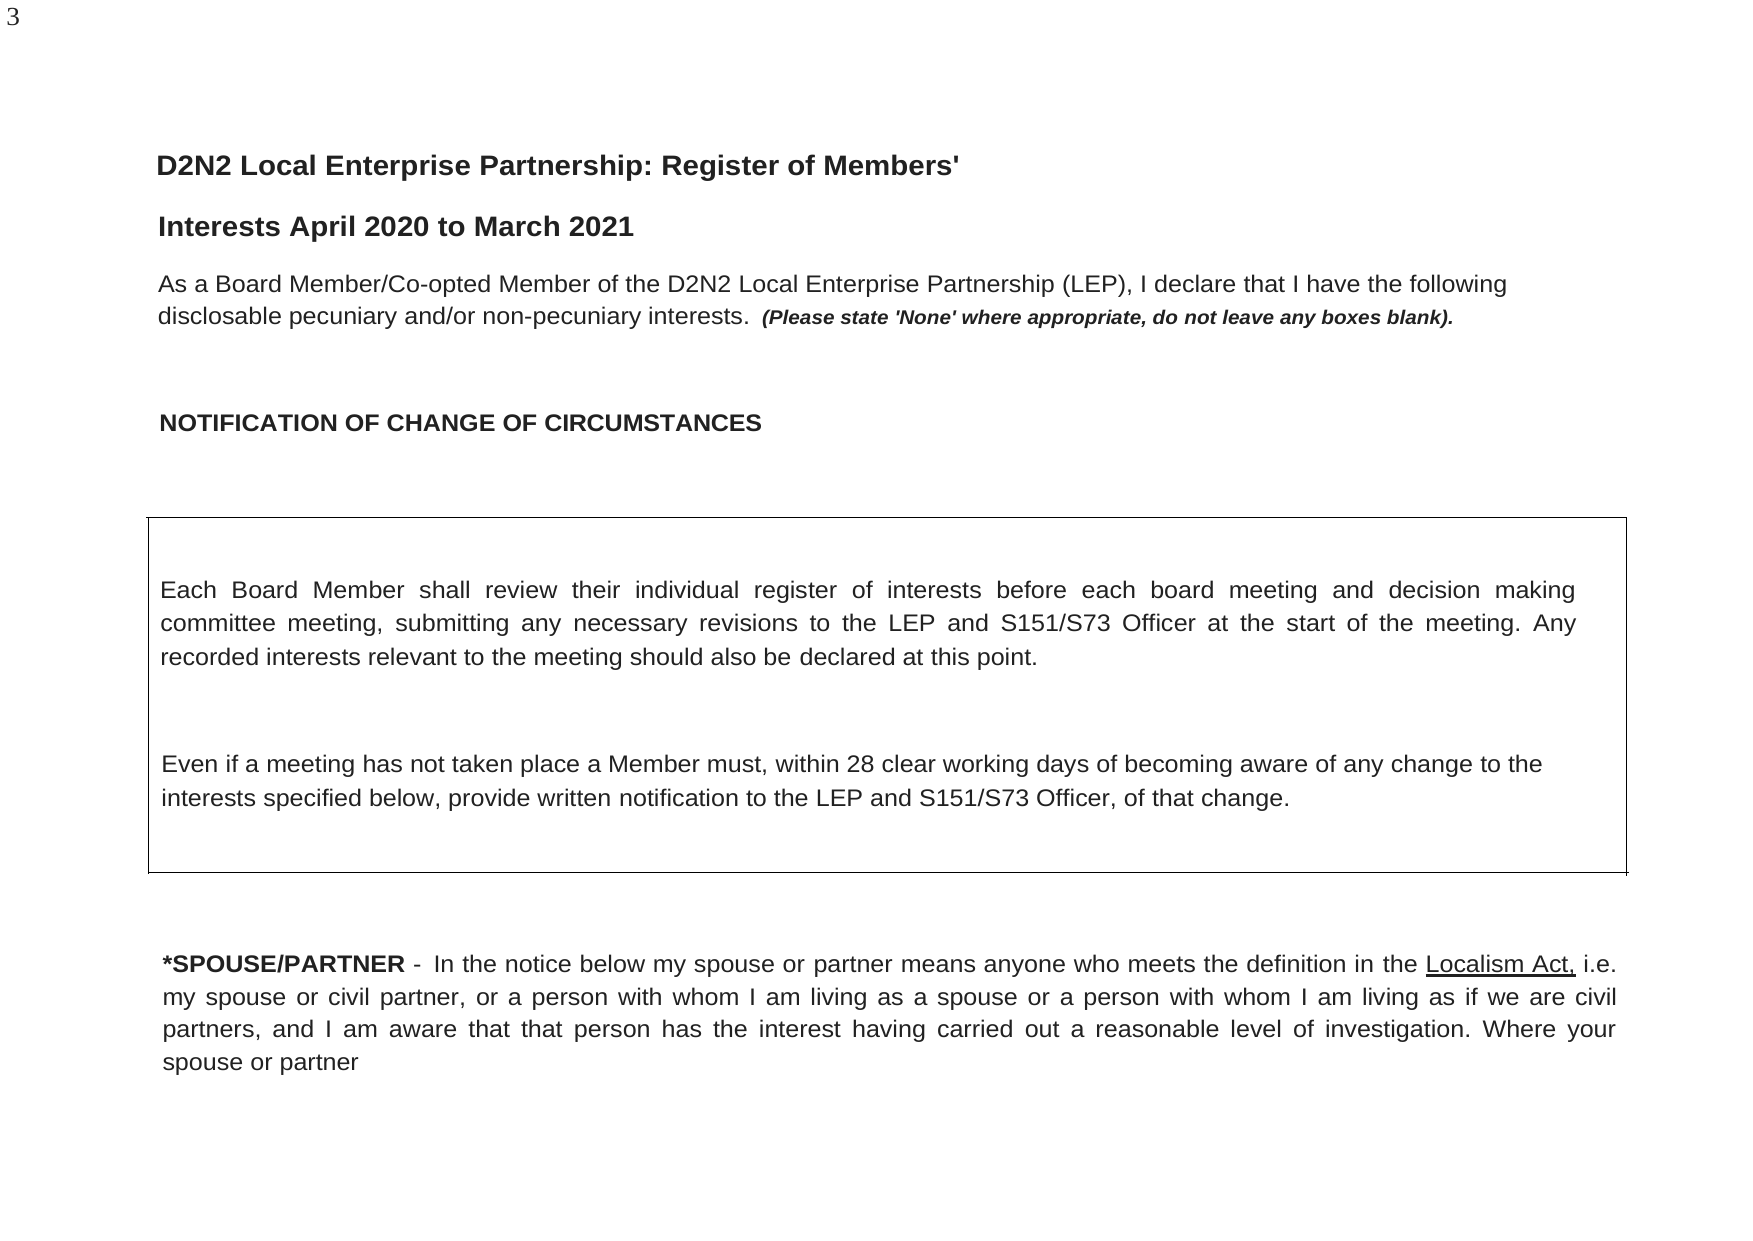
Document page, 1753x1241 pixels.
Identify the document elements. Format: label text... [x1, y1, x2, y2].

text *SPOUSE/PARTNER - In the notice below my spouse or partner means anyone who meets the definition in the Localism Act, i.e. my spouse or civil partner, or a person with whom I am living as a spouse or a person with whom I am living as if we are civil partners, and I am aware that that person has the interest having carried out a reasonable level of investigation. Where your spouse or partner [162, 950, 1617, 1075]
text D2N2 Local Enterprise Partnership: Register of Members' Interests April 2020 to March 2021 [156, 149, 1082, 242]
text As a Board Member/Co-opted Member of the D2N2 Local Enterprise Partnership (LEP), I declare that I have the following disclosable pecuniary and/or non-pecuniary interests. (Please state 'None' where appropriate, do not leave any boxes blank). [158, 270, 1637, 330]
text NOTIFICATION OF CHANGE OF CIRCUMSTANCES [159, 409, 1637, 437]
